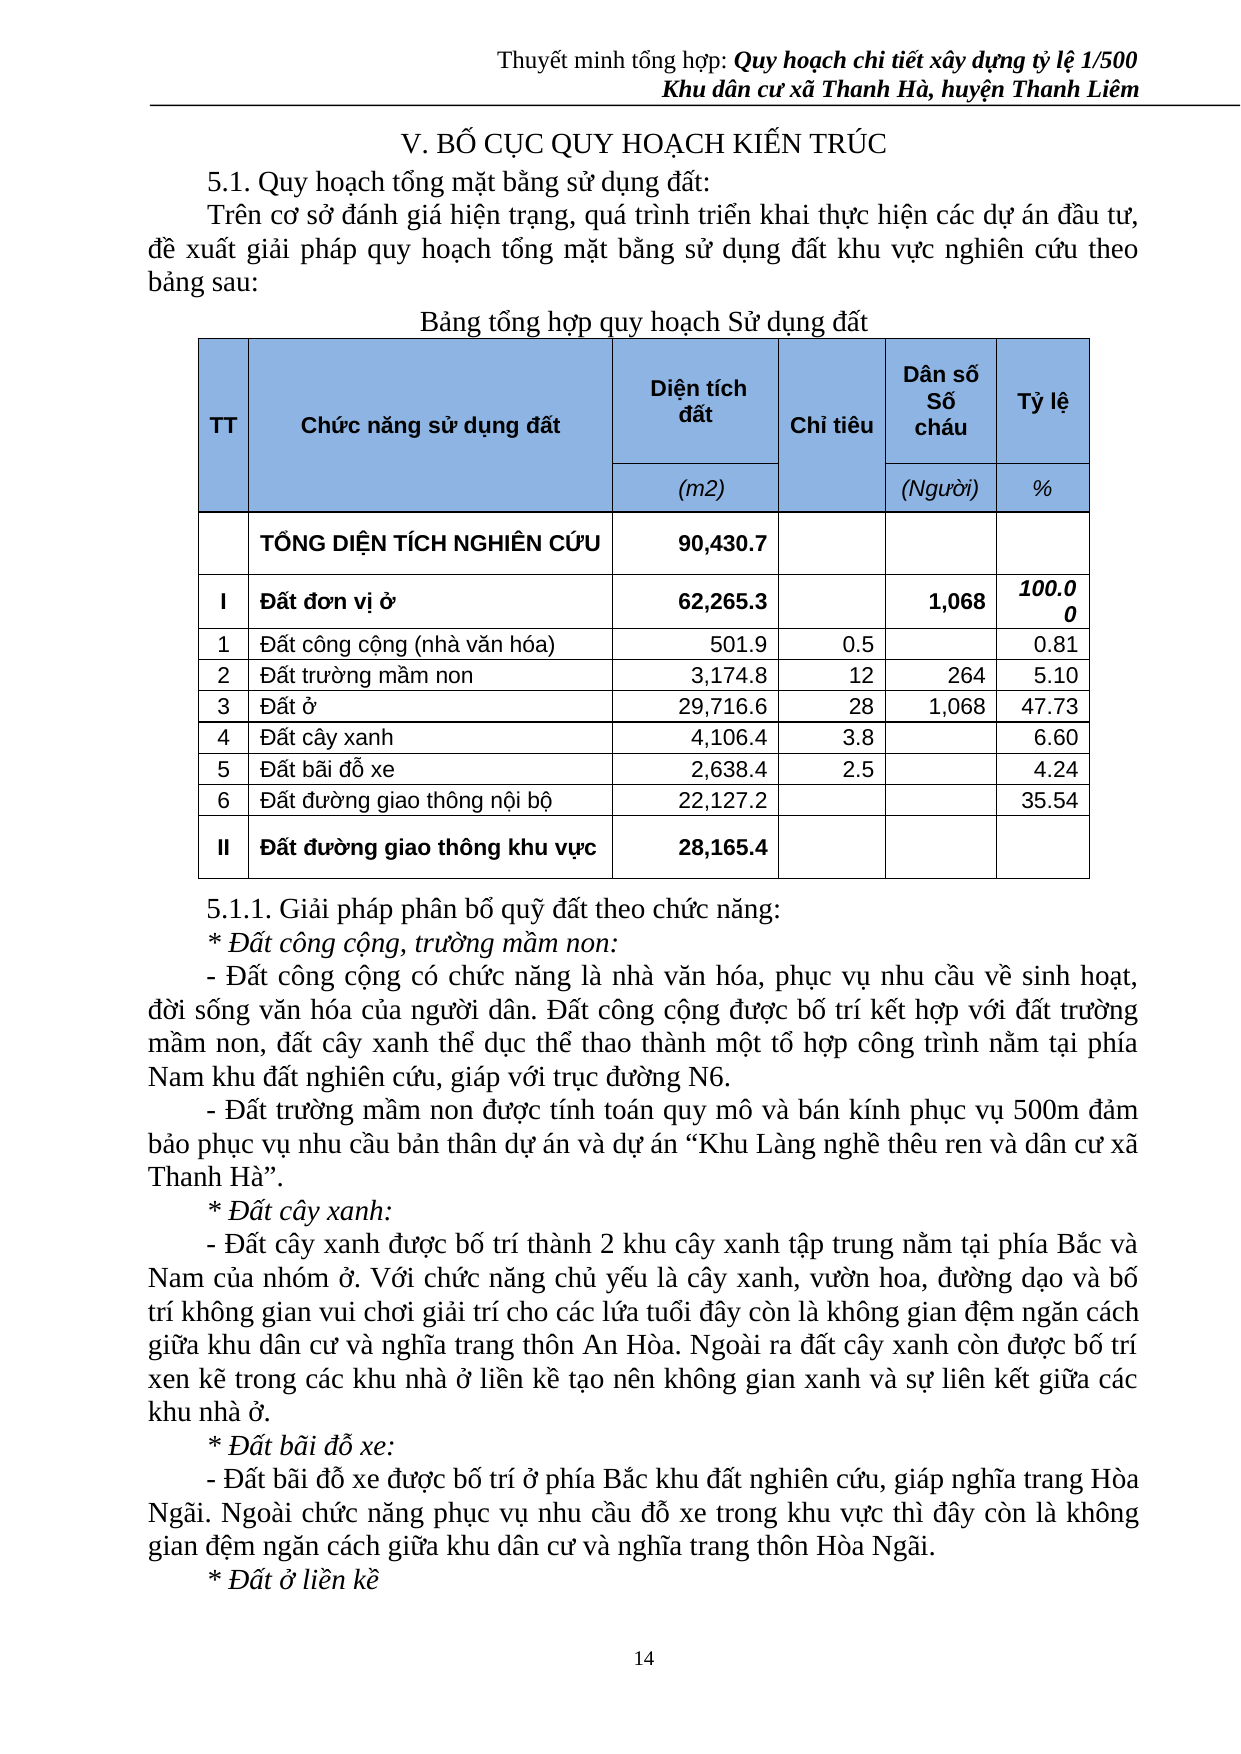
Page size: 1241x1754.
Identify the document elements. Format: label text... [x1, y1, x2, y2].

text 5.1.1. Giải pháp phân bổ quỹ đất theo chức năng: [148, 891, 1140, 925]
text - Đất bãi đỗ xe được bố trí ở phía Bắc khu đất nghiên cứu, giáp nghĩa trang Hòa Ngãi. Ngoài chức năng phục vụ nhu cầu đỗ xe trong khu vực thì đây còn là không gian đệm ngăn cách giữa khu dân cư và nghĩa trang thôn Hòa Ngãi. [148, 1461, 1140, 1562]
text - Đất trường mầm non được tính toán quy mô và bán kính phục vụ 500m đảm bảo phục vụ nhu cầu bản thân dự án và dự án “Khu Làng nghề thêu ren và dân cư xã Thanh Hà”. [148, 1092, 1140, 1193]
table_cell (m2) [613, 464, 778, 511]
table_cell [997, 816, 1089, 878]
table_cell [886, 816, 996, 878]
table_cell Đất bãi đỗ xe [249, 754, 612, 784]
table_cell 62,265.3 [613, 575, 778, 628]
table_cell I [199, 575, 248, 628]
table_cell [886, 754, 996, 784]
table_cell [886, 723, 996, 753]
text Bảng tổng hợp quy hoạch Sử dụng đất [148, 304, 1140, 338]
table_cell 2.5 [779, 754, 885, 784]
text * Đất cây xanh: [148, 1193, 1140, 1227]
table_header Chức năng sử dụng đất [249, 339, 612, 511]
table_cell 100.00 [997, 575, 1089, 628]
table_cell 3 [199, 691, 248, 721]
table_cell Đất trường mầm non [249, 660, 612, 690]
table_cell 0.5 [779, 629, 885, 659]
table_cell [997, 513, 1089, 574]
table_header Tỷ lệ [997, 339, 1089, 463]
table_cell Đất đường giao thông nội bộ [249, 785, 612, 815]
table_cell 1 [199, 629, 248, 659]
table_cell Đất đơn vị ở [249, 575, 612, 628]
table_cell II [199, 816, 248, 878]
text * Đất công cộng, trường mầm non: [148, 925, 1140, 958]
text * Đất bãi đỗ xe: [148, 1428, 1140, 1461]
table_header Chỉ tiêu [779, 339, 885, 511]
table_cell [779, 785, 885, 815]
table_header TT [199, 339, 248, 511]
table_cell [886, 513, 996, 574]
table_cell 47.73 [997, 691, 1089, 721]
table_cell Đất công cộng (nhà văn hóa) [249, 629, 612, 659]
table_cell [886, 629, 996, 659]
table_cell 35.54 [997, 785, 1089, 815]
table_cell 264 [886, 660, 996, 690]
table_cell 3.8 [779, 723, 885, 753]
table_cell 1,068 [886, 575, 996, 628]
table_cell TỔNG DIỆN TÍCH NGHIÊN CỨU [249, 513, 612, 574]
text Trên cơ sở đánh giá hiện trạng, quá trình triển khai thực hiện các dự án đầu tư, đề xuất giải pháp quy hoạch tổng mặt bằng sử dụng đất khu vực nghiên cứu theo bảng sau: [148, 197, 1140, 298]
table_cell Đất cây xanh [249, 723, 612, 753]
table_cell 4.24 [997, 754, 1089, 784]
table_cell 3,174.8 [613, 660, 778, 690]
table_cell [779, 513, 885, 574]
text - Đất công cộng có chức năng là nhà văn hóa, phục vụ nhu cầu về sinh hoạt, đời sống văn hóa của người dân. Đất công cộng được bố trí kết hợp với đất trường mầm non, đất cây xanh thể dục thể thao thành một tổ hợp công trình nằm tại phía Nam khu đất nghiên cứu, giáp với trục đường N6. [148, 958, 1140, 1092]
table_cell [886, 785, 996, 815]
table_cell 0.81 [997, 629, 1089, 659]
text 5.1. Quy hoạch tổng mặt bằng sử dụng đất: [148, 164, 1140, 197]
table_cell 28,165.4 [613, 816, 778, 878]
table_cell 501.9 [613, 629, 778, 659]
table_cell Đất ở [249, 691, 612, 721]
table_cell 28 [779, 691, 885, 721]
table_cell 2 [199, 660, 248, 690]
table_cell (Người) [886, 464, 996, 511]
table_cell 4 [199, 723, 248, 753]
table_header Diện tích đất [613, 339, 778, 463]
table_cell 4,106.4 [613, 723, 778, 753]
table_cell 29,716.6 [613, 691, 778, 721]
table_cell 5.10 [997, 660, 1089, 690]
table_cell 90,430.7 [613, 513, 778, 574]
table_cell 5 [199, 754, 248, 784]
table_cell 1,068 [886, 691, 996, 721]
text * Đất ở liền kề [148, 1562, 1140, 1596]
table_cell 12 [779, 660, 885, 690]
table_cell 6 [199, 785, 248, 815]
table_cell 6.60 [997, 723, 1089, 753]
text V. BỐ CỤC QUY HOẠCH KIẾN TRÚC [148, 126, 1140, 160]
table_cell 22,127.2 [613, 785, 778, 815]
table_cell Đất đường giao thông khu vực [249, 816, 612, 878]
table_header Dân số Số cháu [886, 339, 996, 463]
table_cell 2,638.4 [613, 754, 778, 784]
table_cell [779, 575, 885, 628]
table_cell [779, 816, 885, 878]
text - Đất cây xanh được bố trí thành 2 khu cây xanh tập trung nằm tại phía Bắc và Nam của nhóm ở. Với chức năng chủ yếu là cây xanh, vườn hoa, đường dạo và bố trí không gian vui chơi giải trí cho các lứa tuổi đây còn là không gian đệm ngăn cách giữa khu dân cư và nghĩa trang thôn An Hòa. Ngoài ra đất cây xanh còn được bố trí xen kẽ trong các khu nhà ở liền kề tạo nên không gian xanh và sự liên kết giữa các khu nhà ở. [148, 1227, 1140, 1428]
table_cell % [997, 464, 1089, 511]
table_cell [199, 513, 248, 574]
